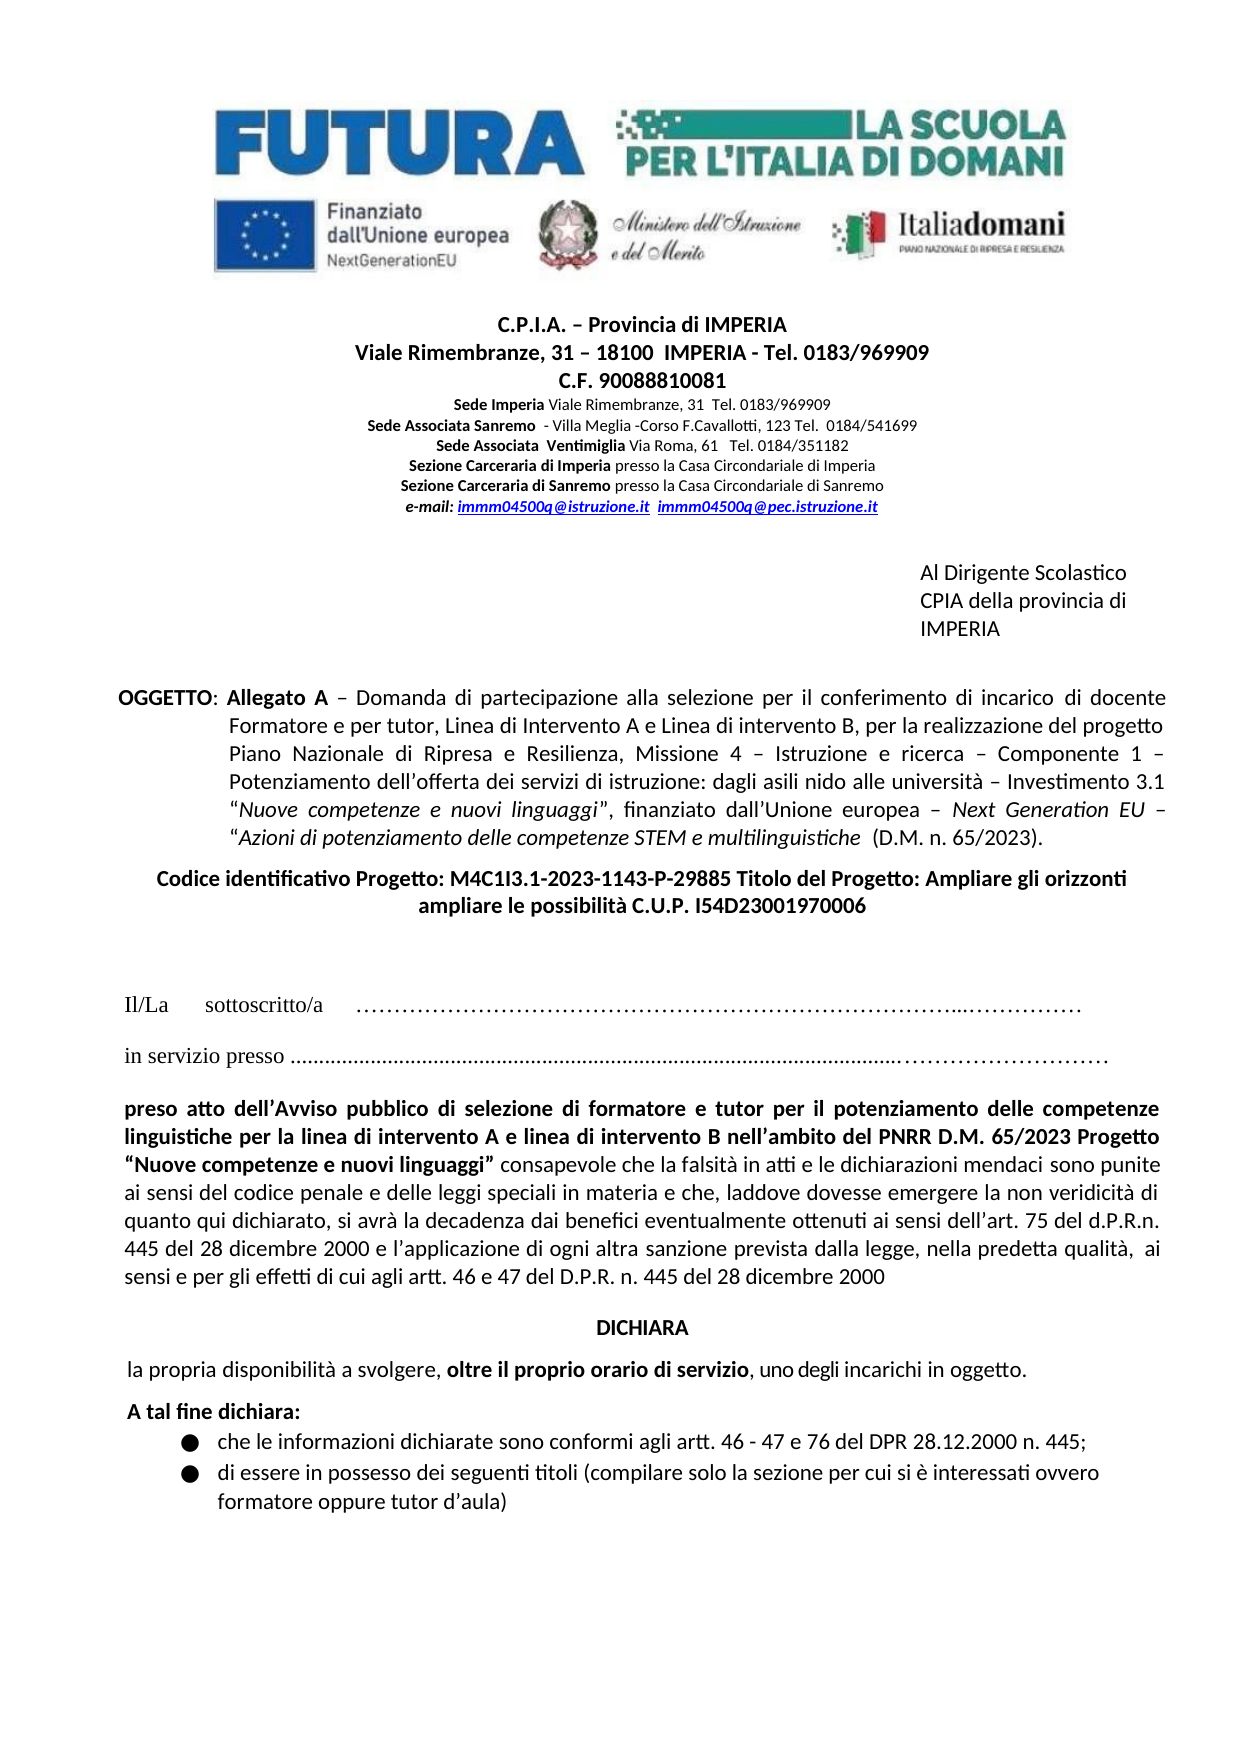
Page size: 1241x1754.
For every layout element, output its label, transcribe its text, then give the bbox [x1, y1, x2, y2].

subtitle A tal fine dichiara: [127, 1397, 1167, 1425]
text in servizio presso ……………………… [124, 1043, 1161, 1069]
text Sezione Carceraria di Imperia presso la Casa Circondariale di Imperia [118, 455, 1167, 476]
text Sede Associata Ventimiglia Via Roma, 61 Tel. 0184/351182 [118, 435, 1167, 455]
picture [212, 100, 1073, 282]
text Al Dirigente Scolastico [920, 558, 1155, 586]
text C.P.I.A. – Provincia di IMPERIA [118, 310, 1167, 338]
text C.F. 90088810081 [118, 366, 1167, 394]
list che le informazioni dichiarate sono conformi agli artt. 46 - 47 e 76 del DPR 28.12.2000 n. 445; [180, 1425, 1167, 1456]
list di essere in possesso dei seguenti titoli (compilare solo la sezione per cui si è interessati ovvero formatore oppure tutor d’aula) [180, 1456, 1167, 1515]
text IMPERIA [920, 614, 1155, 642]
text Sede Associata Sanremo - Villa Meglia -Corso F.Cavallotti, 123 Tel. 0184/541699 [118, 415, 1167, 435]
text Sezione Carceraria di Sanremo presso la Casa Circondariale di Sanremo [118, 476, 1167, 496]
text la propria disponibilità a svolgere, oltre il proprio orario di servizio, uno degli incarichi in oggetto. [127, 1355, 1167, 1383]
text Viale Rimembranze, 31 – 18100 IMPERIA - Tel. 0183/969909 [118, 338, 1167, 366]
text Codice identificativo Progetto: M4C1I3.1-2023-1143-P-29885 Titolo del Progetto: Ampliare gli orizzonti ampliare le possibilità C.U.P. I54D23001970006 [118, 864, 1167, 920]
text CPIA della provincia di [920, 586, 1155, 614]
text preso atto dell’Avviso pubblico di selezione di formatore e tutor per il potenziamento delle competenze linguistiche per la linea di intervento A e linea di intervento B nell’ambito del PNRR D.M. 65/2023 Progetto “Nuove competenze e nuovi linguaggi” consapevole che la falsità in atti e le dichiarazioni mendaci sono punite ai sensi del codice penale e delle leggi speciali in materia e che, laddove dovesse emergere la non veridicità di quanto qui dichiarato, si avrà la decadenza dai benefici eventualmente ottenuti ai sensi dell’art. 75 del d.P.R.n. 445 del 28 dicembre 2000 e l’applicazione di ogni altra sanzione prevista dalla legge, nella predetta qualità, ai sensi e per gli effetti di cui agli artt. 46 e 47 del D.P.R. n. 445 del 28 dicembre 2000 [124, 1094, 1161, 1290]
text Sede Imperia Viale Rimembranze, 31 Tel. 0183/969909 [118, 394, 1167, 415]
text OGGETTO: Allegato A – Domanda di partecipazione alla selezione per il conferimento di incarico di docente Formatore e per tutor, Linea di Intervento A e Linea di intervento B, per la realizzazione del progetto Piano Nazionale di Ripresa e Resilienza, Missione 4 – Istruzione e ricerca – Componente 1 – Potenziamento dell’offerta dei servizi di istruzione: dagli asili nido alle università – Investimento 3.1 “Nuove competenze e nuovi linguaggi”, finanziato dall’Unione europea – Next Generation EU – “Azioni di potenziamento delle competenze STEM e multilinguistiche (D.M. n. 65/2023). [118, 683, 1167, 851]
text Il/La sottoscritto/a ……………………………………………………………………...…………… [124, 991, 1165, 1018]
text e-mail: immm04500q@istruzione.it immm04500q@pec.istruzione.it [118, 496, 1167, 516]
text DICHIARA [124, 1315, 1161, 1341]
